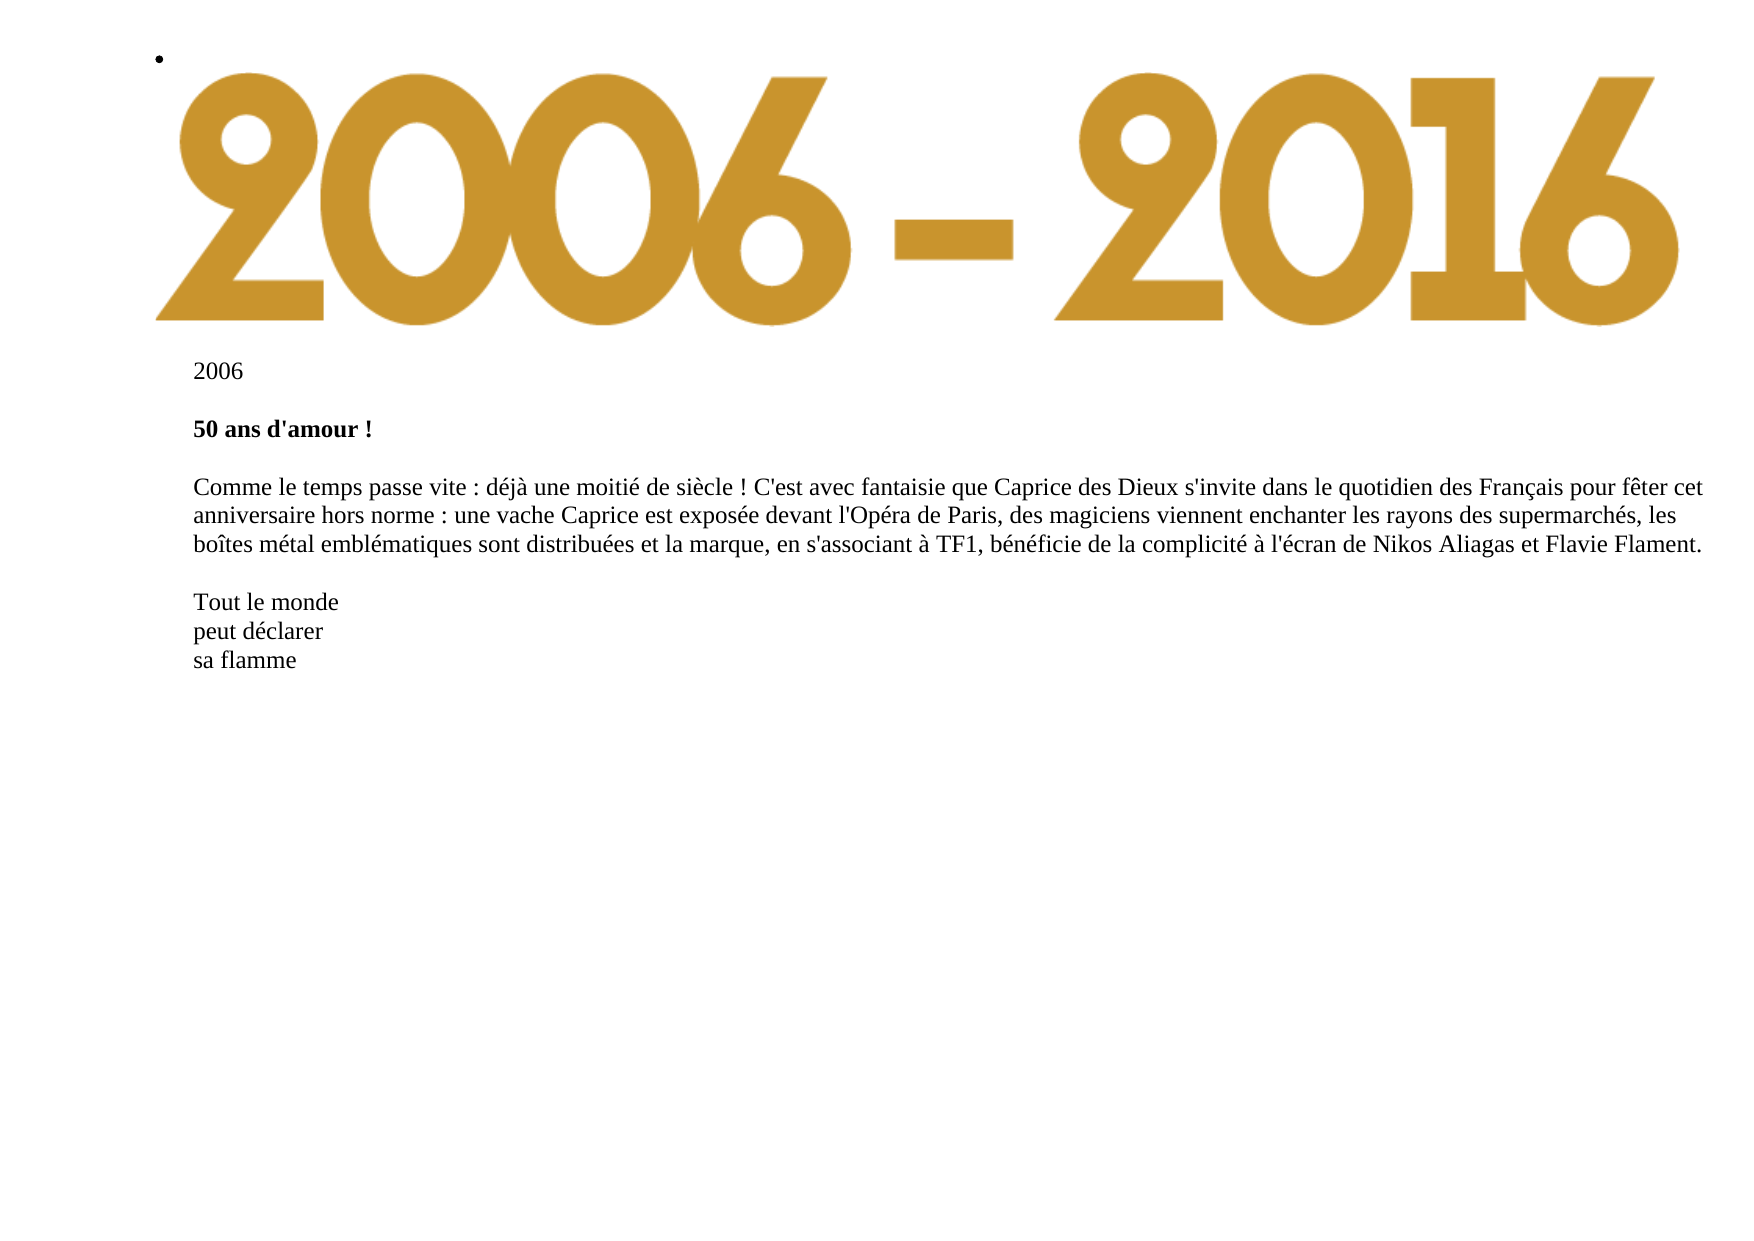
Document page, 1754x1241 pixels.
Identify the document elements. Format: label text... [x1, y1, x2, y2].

text Tout le monde peut déclarer sa flamme [193, 587, 1713, 673]
text 50 ans d'amour ! [193, 414, 1713, 443]
text 2006 [193, 356, 1713, 385]
picture [155, 72, 1680, 327]
text Comme le temps passe vite : déjà une moitié de siècle ! C'est avec fantaisie que Caprice des Dieux s'invite dans le quotidien des Français pour fêter cet anniversaire hors norme : une vache Caprice est exposée devant l'Opéra de Paris, des magiciens viennent enchanter les rayons des supermarchés, les boîtes métal emblématiques sont distribuées et la marque, en s'associant à TF1, bénéficie de la complicité à l'écran de Nikos Aliagas et Flavie Flament. [193, 472, 1713, 558]
